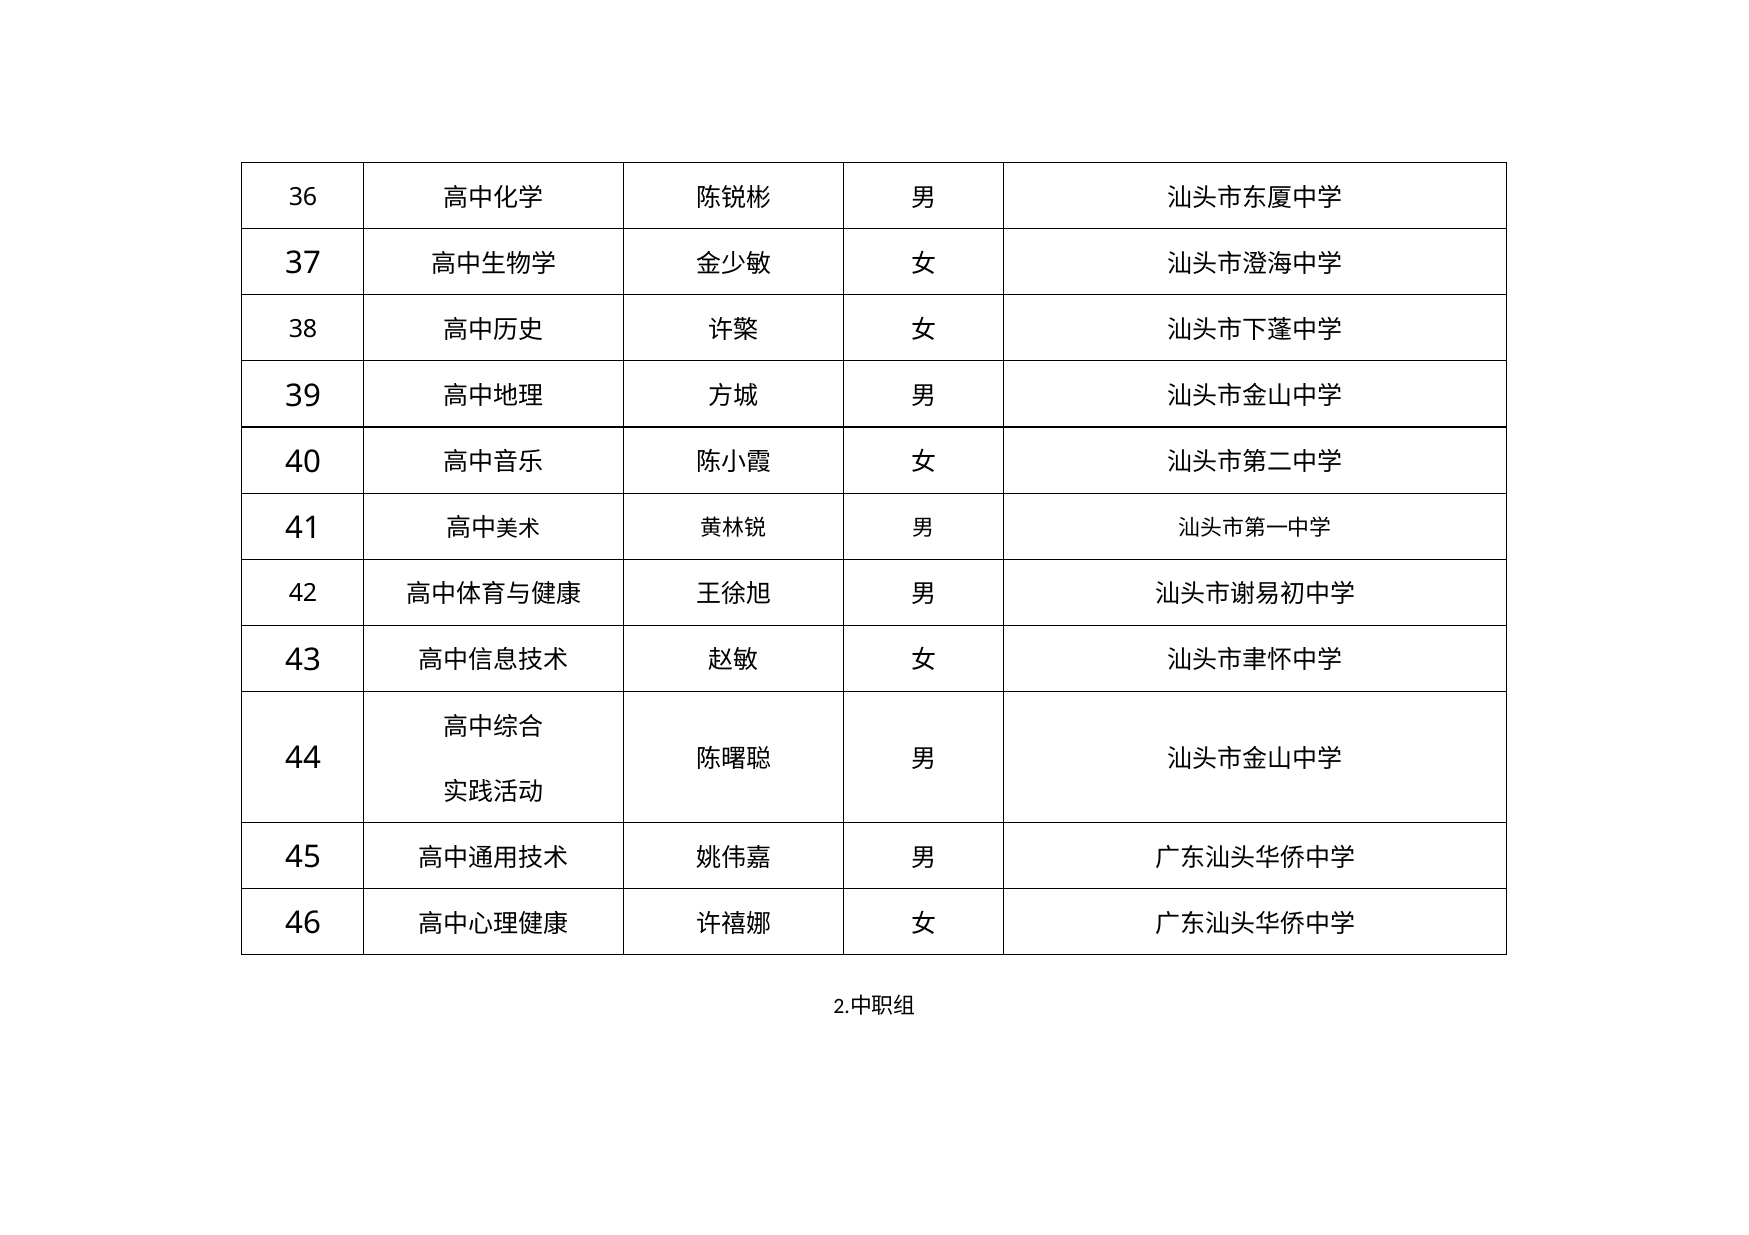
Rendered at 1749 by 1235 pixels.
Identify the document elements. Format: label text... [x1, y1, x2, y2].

table_cell 40 [242, 428, 363, 492]
table_cell 高中美术 [364, 494, 623, 558]
table_cell 汕头市谢易初中学 [1004, 560, 1506, 624]
table_cell 汕头市下蓬中学 [1004, 295, 1506, 360]
table_cell 女 [844, 428, 1003, 492]
table_cell 45 [242, 823, 363, 888]
table_cell 高中信息技术 [364, 626, 623, 691]
table_cell 赵敏 [624, 626, 843, 691]
table_cell 金少敏 [624, 229, 843, 294]
table_cell 男 [844, 163, 1003, 228]
table_cell 42 [242, 560, 363, 624]
table_cell 汕头市金山中学 [1004, 692, 1506, 822]
table_cell 许禧娜 [624, 889, 843, 954]
table_cell 46 [242, 889, 363, 954]
table_cell 男 [844, 823, 1003, 888]
table_cell 汕头市聿怀中学 [1004, 626, 1506, 691]
table_cell 女 [844, 295, 1003, 360]
table_cell 高中化学 [364, 163, 623, 228]
table_cell 44 [242, 692, 363, 822]
table_cell 41 [242, 494, 363, 558]
table_cell 高中生物学 [364, 229, 623, 294]
table_cell 37 [242, 229, 363, 294]
table_cell 高中历史 [364, 295, 623, 360]
table_cell 高中心理健康 [364, 889, 623, 954]
table_cell 男 [844, 560, 1003, 624]
table_cell 高中体育与健康 [364, 560, 623, 624]
table_cell 方城 [624, 361, 843, 426]
table_cell 姚伟嘉 [624, 823, 843, 888]
table_cell 高中音乐 [364, 428, 623, 492]
text 2.中职组 [150, 987, 1598, 1020]
table_cell 39 [242, 361, 363, 426]
table_cell 陈小霞 [624, 428, 843, 492]
table_cell 女 [844, 229, 1003, 294]
table_cell 男 [844, 361, 1003, 426]
table_cell 女 [844, 626, 1003, 691]
table_cell 汕头市第一中学 [1004, 494, 1506, 558]
table_cell 广东汕头华侨中学 [1004, 889, 1506, 954]
table_cell 陈锐彬 [624, 163, 843, 228]
table_cell 王徐旭 [624, 560, 843, 624]
table_cell 汕头市澄海中学 [1004, 229, 1506, 294]
table_cell 男 [844, 692, 1003, 822]
table_cell 黄林锐 [624, 494, 843, 558]
table_cell 高中地理 [364, 361, 623, 426]
table_cell 36 [242, 163, 363, 228]
table_cell 38 [242, 295, 363, 360]
table_cell 高中通用技术 [364, 823, 623, 888]
table_cell 男 [844, 494, 1003, 558]
table_cell 高中综合 实践活动 [364, 692, 623, 822]
table_cell 汕头市第二中学 [1004, 428, 1506, 492]
table_cell 许檠 [624, 295, 843, 360]
table_cell 汕头市东厦中学 [1004, 163, 1506, 228]
table_cell 汕头市金山中学 [1004, 361, 1506, 426]
table_cell 陈曙聪 [624, 692, 843, 822]
table_cell 广东汕头华侨中学 [1004, 823, 1506, 888]
table_cell 43 [242, 626, 363, 691]
table_cell 女 [844, 889, 1003, 954]
